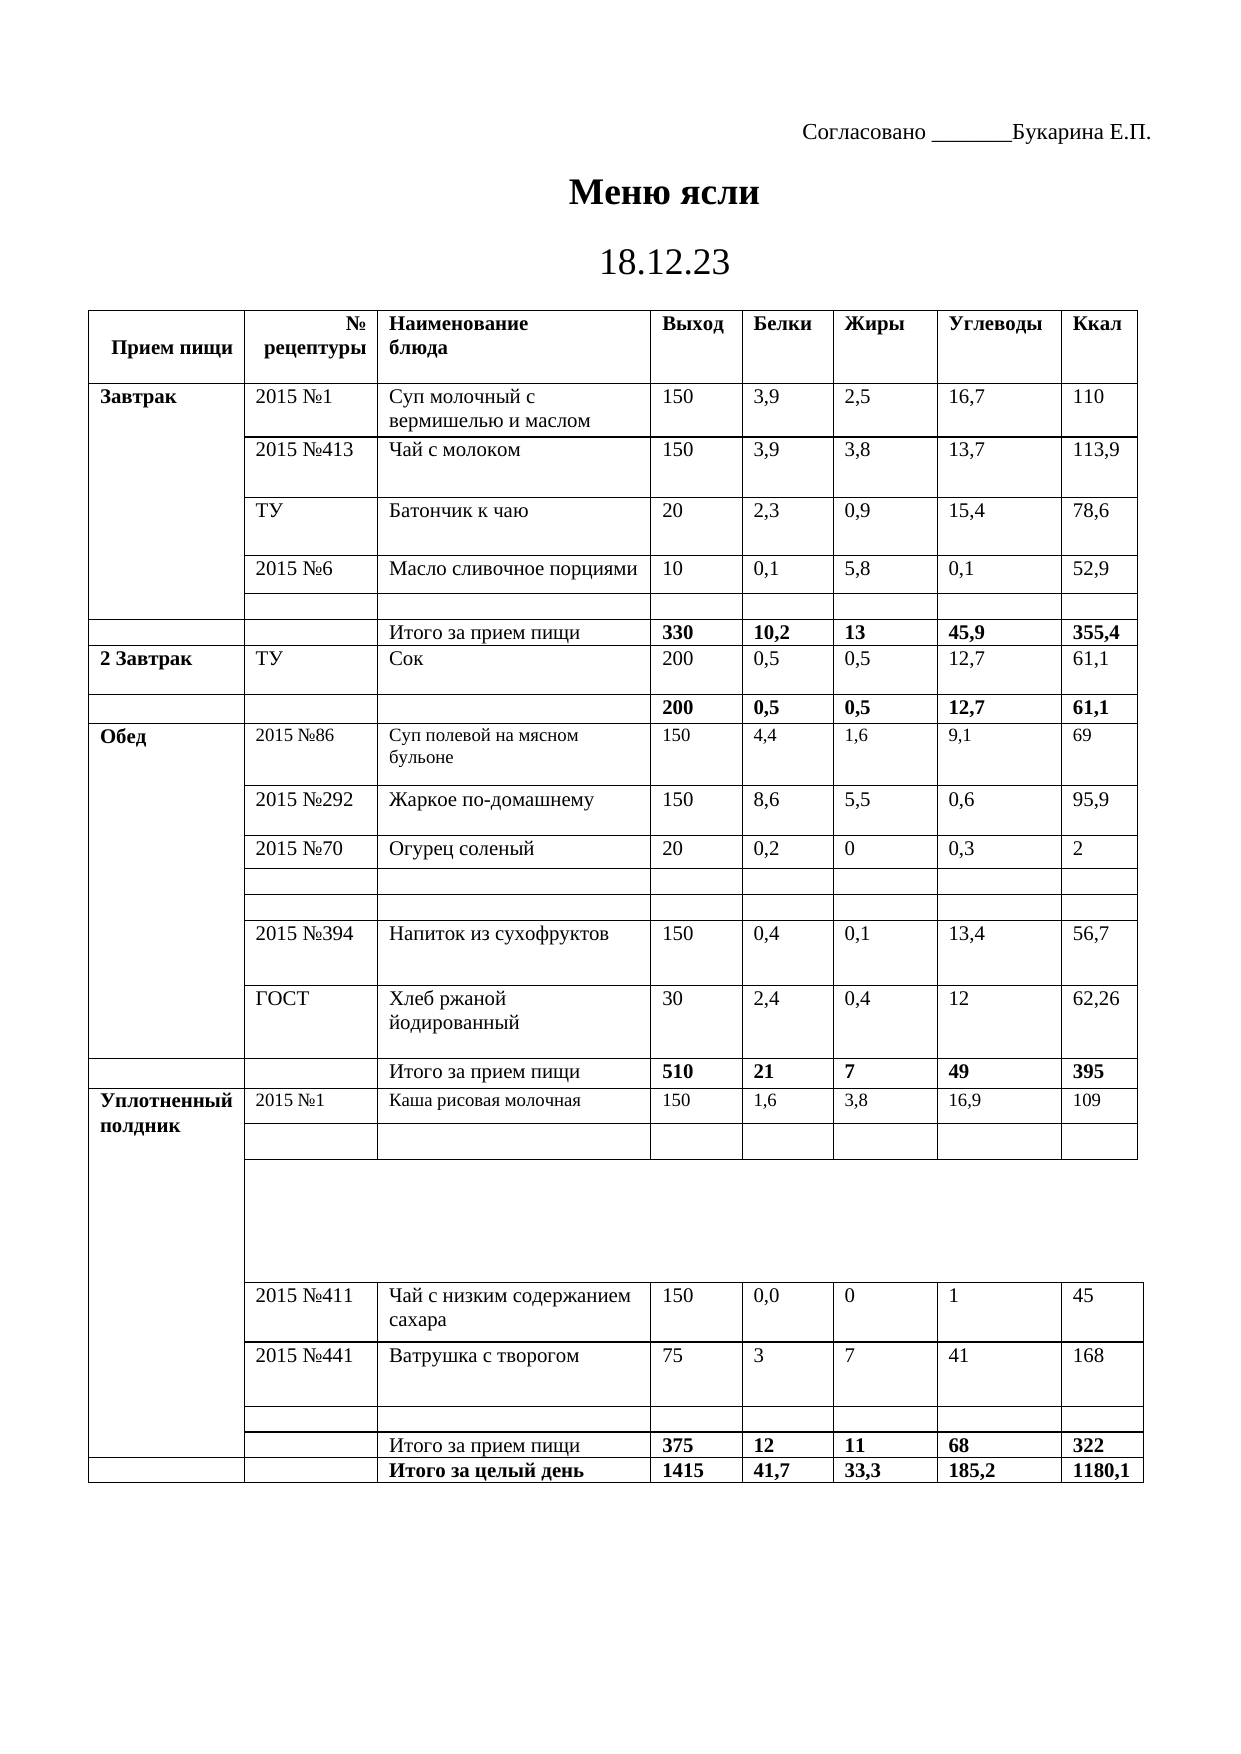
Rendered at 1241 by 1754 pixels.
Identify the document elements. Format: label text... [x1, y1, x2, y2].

text Согласовано _______Букарина Е.П. [177, 118, 1152, 144]
table_cell 61,1 [1062, 646, 1137, 694]
table_cell [89, 695, 244, 723]
table_cell [651, 869, 742, 893]
table_cell 12 [743, 1433, 833, 1457]
table_cell [245, 594, 377, 619]
table_cell [245, 895, 377, 919]
table_cell 395 [1062, 1059, 1137, 1087]
table_cell [89, 1059, 244, 1087]
table_cell 185,2 [938, 1458, 1061, 1482]
table_cell [245, 869, 377, 893]
table_cell 2015 №441 [245, 1343, 377, 1406]
table_cell 150 [651, 724, 742, 785]
table_cell 150 [651, 786, 742, 834]
table_cell [245, 1059, 377, 1087]
table_cell 3,8 [834, 1089, 937, 1123]
table_cell 0,5 [743, 646, 833, 694]
text 18.12.23 [177, 239, 1152, 283]
table_cell [245, 1433, 377, 1457]
table_cell 3,8 [834, 438, 937, 497]
table_cell 52,9 [1062, 556, 1137, 593]
table_cell ТУ [245, 498, 377, 555]
table_cell 49 [938, 1059, 1061, 1087]
table_cell 9,1 [938, 724, 1061, 785]
table_cell [834, 1124, 937, 1159]
table_cell 0,5 [834, 695, 937, 723]
table_cell [743, 869, 833, 893]
table_cell 11 [834, 1433, 937, 1457]
table_cell Итого за целый день [378, 1458, 650, 1482]
table_cell 510 [651, 1059, 742, 1087]
table_cell [378, 594, 650, 619]
table_cell 21 [743, 1059, 833, 1087]
table_cell 2015 №70 [245, 836, 377, 867]
table_cell 375 [651, 1433, 742, 1457]
table_cell 3,9 [743, 384, 833, 436]
table_cell 110 [1062, 384, 1137, 436]
table_cell 0 [834, 1283, 937, 1341]
table_cell 2015 №1 [245, 384, 377, 436]
table_cell 30 [651, 986, 742, 1058]
table_cell 150 [651, 1283, 742, 1341]
table_cell 7 [834, 1343, 937, 1406]
table_cell 330 [651, 620, 742, 645]
table_cell [1062, 1124, 1137, 1159]
table_cell [245, 620, 377, 645]
table_cell 0,1 [834, 921, 937, 985]
table_cell [1062, 895, 1137, 919]
table_cell [834, 1407, 937, 1431]
table_cell [938, 869, 1061, 893]
table_cell [743, 1407, 833, 1431]
table_cell [89, 620, 244, 645]
table_cell Итого за прием пищи [378, 1059, 650, 1087]
table_cell 75 [651, 1343, 742, 1406]
table_cell Ватрушка с творогом [378, 1343, 650, 1406]
table_cell [651, 594, 742, 619]
table_cell [743, 895, 833, 919]
table_cell ГОСТ [245, 986, 377, 1058]
table_cell 16,9 [938, 1089, 1061, 1123]
table_cell [938, 895, 1061, 919]
table_cell 69 [1062, 724, 1137, 785]
table_cell 2015 №1 [245, 1089, 377, 1123]
table_cell 3 [743, 1343, 833, 1406]
table_cell 1180,1 [1062, 1458, 1143, 1482]
table_cell Завтрак [89, 384, 244, 619]
table_cell 10 [651, 556, 742, 593]
table_cell 2015 №411 [245, 1283, 377, 1341]
table_cell [378, 895, 650, 919]
table_cell 2 Завтрак [89, 646, 244, 694]
table_cell 16,7 [938, 384, 1061, 436]
table_cell [378, 869, 650, 893]
table_cell [245, 695, 377, 723]
table_cell [651, 1124, 742, 1159]
table_cell Каша рисовая молочная [378, 1089, 650, 1123]
table_cell [651, 1407, 742, 1431]
table_cell 8,6 [743, 786, 833, 834]
table_cell 2,4 [743, 986, 833, 1058]
text Меню ясли [177, 169, 1152, 212]
table_cell 2 [1062, 836, 1137, 867]
table_cell Масло сливочное порциями [378, 556, 650, 593]
table_cell [1062, 594, 1137, 619]
table_cell Сок [378, 646, 650, 694]
table_cell 2015 №413 [245, 438, 377, 497]
table_header Жиры [834, 311, 937, 383]
table_cell 150 [651, 438, 742, 497]
table_cell 1415 [651, 1458, 742, 1482]
table_cell 200 [651, 695, 742, 723]
table_cell 61,1 [1062, 695, 1137, 723]
table_cell 322 [1062, 1433, 1143, 1457]
table_cell [378, 1407, 650, 1431]
table_cell Суп полевой на мясном бульоне [378, 724, 650, 785]
table_cell 95,9 [1062, 786, 1137, 834]
table_cell 68 [938, 1433, 1061, 1457]
table_cell 5,8 [834, 556, 937, 593]
table_cell 1 [938, 1283, 1061, 1341]
table_cell Хлеб ржаной йодированный [378, 986, 650, 1058]
table_cell 7 [834, 1059, 937, 1087]
table_cell 200 [651, 646, 742, 694]
table_cell 3,9 [743, 438, 833, 497]
table_cell 1,6 [743, 1089, 833, 1123]
table_cell 10,2 [743, 620, 833, 645]
table_cell 20 [651, 498, 742, 555]
table_cell [245, 1124, 377, 1159]
table_cell 355,4 [1062, 620, 1137, 645]
table_cell 0,4 [743, 921, 833, 985]
table_cell Итого за прием пищи [378, 1433, 650, 1457]
table_cell 41 [938, 1343, 1061, 1406]
table_cell [938, 594, 1061, 619]
table_cell [651, 895, 742, 919]
table_cell 0,9 [834, 498, 937, 555]
table_cell 12,7 [938, 646, 1061, 694]
table_cell 150 [651, 921, 742, 985]
table_cell [1062, 869, 1137, 893]
table_cell 0 [834, 836, 937, 867]
table_header Выход [651, 311, 742, 383]
table_header Углеводы [938, 311, 1061, 383]
table_cell Итого за прием пищи [378, 620, 650, 645]
table_cell 56,7 [1062, 921, 1137, 985]
table_cell 109 [1062, 1089, 1137, 1123]
table_cell [834, 895, 937, 919]
table_cell 12 [938, 986, 1061, 1058]
table_cell Жаркое по-домашнему [378, 786, 650, 834]
table_cell [1062, 1407, 1143, 1431]
table_cell [938, 1124, 1061, 1159]
table_cell [834, 594, 937, 619]
table_cell 2015 №6 [245, 556, 377, 593]
table_cell Чай с низким содержанием сахара [378, 1283, 650, 1341]
table_cell 33,3 [834, 1458, 937, 1482]
table_cell 41,7 [743, 1458, 833, 1482]
table_cell 2015 №86 [245, 724, 377, 785]
table_cell 150 [651, 1089, 742, 1123]
table_cell ТУ [245, 646, 377, 694]
table_header № рецептуры [245, 311, 377, 383]
table_cell [834, 869, 937, 893]
table_header Белки [743, 311, 833, 383]
table_cell 0,5 [834, 646, 937, 694]
table_cell [743, 1124, 833, 1159]
table_cell Обед [89, 724, 244, 1058]
table_cell 13,4 [938, 921, 1061, 985]
table_cell 13,7 [938, 438, 1061, 497]
table_cell 2015 №292 [245, 786, 377, 834]
table_cell 0,6 [938, 786, 1061, 834]
table_cell [743, 594, 833, 619]
table_cell 0,3 [938, 836, 1061, 867]
table_cell Чай с молоком [378, 438, 650, 497]
table_cell Напиток из сухофруктов [378, 921, 650, 985]
table_header Ккал [1062, 311, 1137, 383]
table_cell 62,26 [1062, 986, 1137, 1058]
table_header Прием пищи [89, 311, 244, 383]
table_cell 13 [834, 620, 937, 645]
table_cell Суп молочный с вермишелью и маслом [378, 384, 650, 436]
table_cell 12,7 [938, 695, 1061, 723]
table_cell 0,4 [834, 986, 937, 1058]
table_cell 45 [1062, 1283, 1143, 1341]
table_cell 5,5 [834, 786, 937, 834]
table_cell [938, 1407, 1061, 1431]
table_cell [245, 1458, 377, 1482]
table_cell 15,4 [938, 498, 1061, 555]
table_cell [245, 1407, 377, 1431]
table_cell Огурец соленый [378, 836, 650, 867]
table_header Наименование блюда [378, 311, 650, 383]
table_cell Уплотненный полдник [89, 1089, 244, 1457]
table_cell [378, 695, 650, 723]
table_cell 0,1 [938, 556, 1061, 593]
table_cell 2015 №394 [245, 921, 377, 985]
table_cell 20 [651, 836, 742, 867]
table_cell 1,6 [834, 724, 937, 785]
table_cell 78,6 [1062, 498, 1137, 555]
table_cell 113,9 [1062, 438, 1137, 497]
table_cell 168 [1062, 1343, 1143, 1406]
table_cell 2,5 [834, 384, 937, 436]
table_cell 2,3 [743, 498, 833, 555]
table_cell 45,9 [938, 620, 1061, 645]
table_cell 4,4 [743, 724, 833, 785]
table_cell Батончик к чаю [378, 498, 650, 555]
table_cell 150 [651, 384, 742, 436]
table_cell 0,2 [743, 836, 833, 867]
table_cell 0,0 [743, 1283, 833, 1341]
table_cell [378, 1124, 650, 1159]
table_cell 0,1 [743, 556, 833, 593]
table_cell [89, 1458, 244, 1482]
table_cell 0,5 [743, 695, 833, 723]
